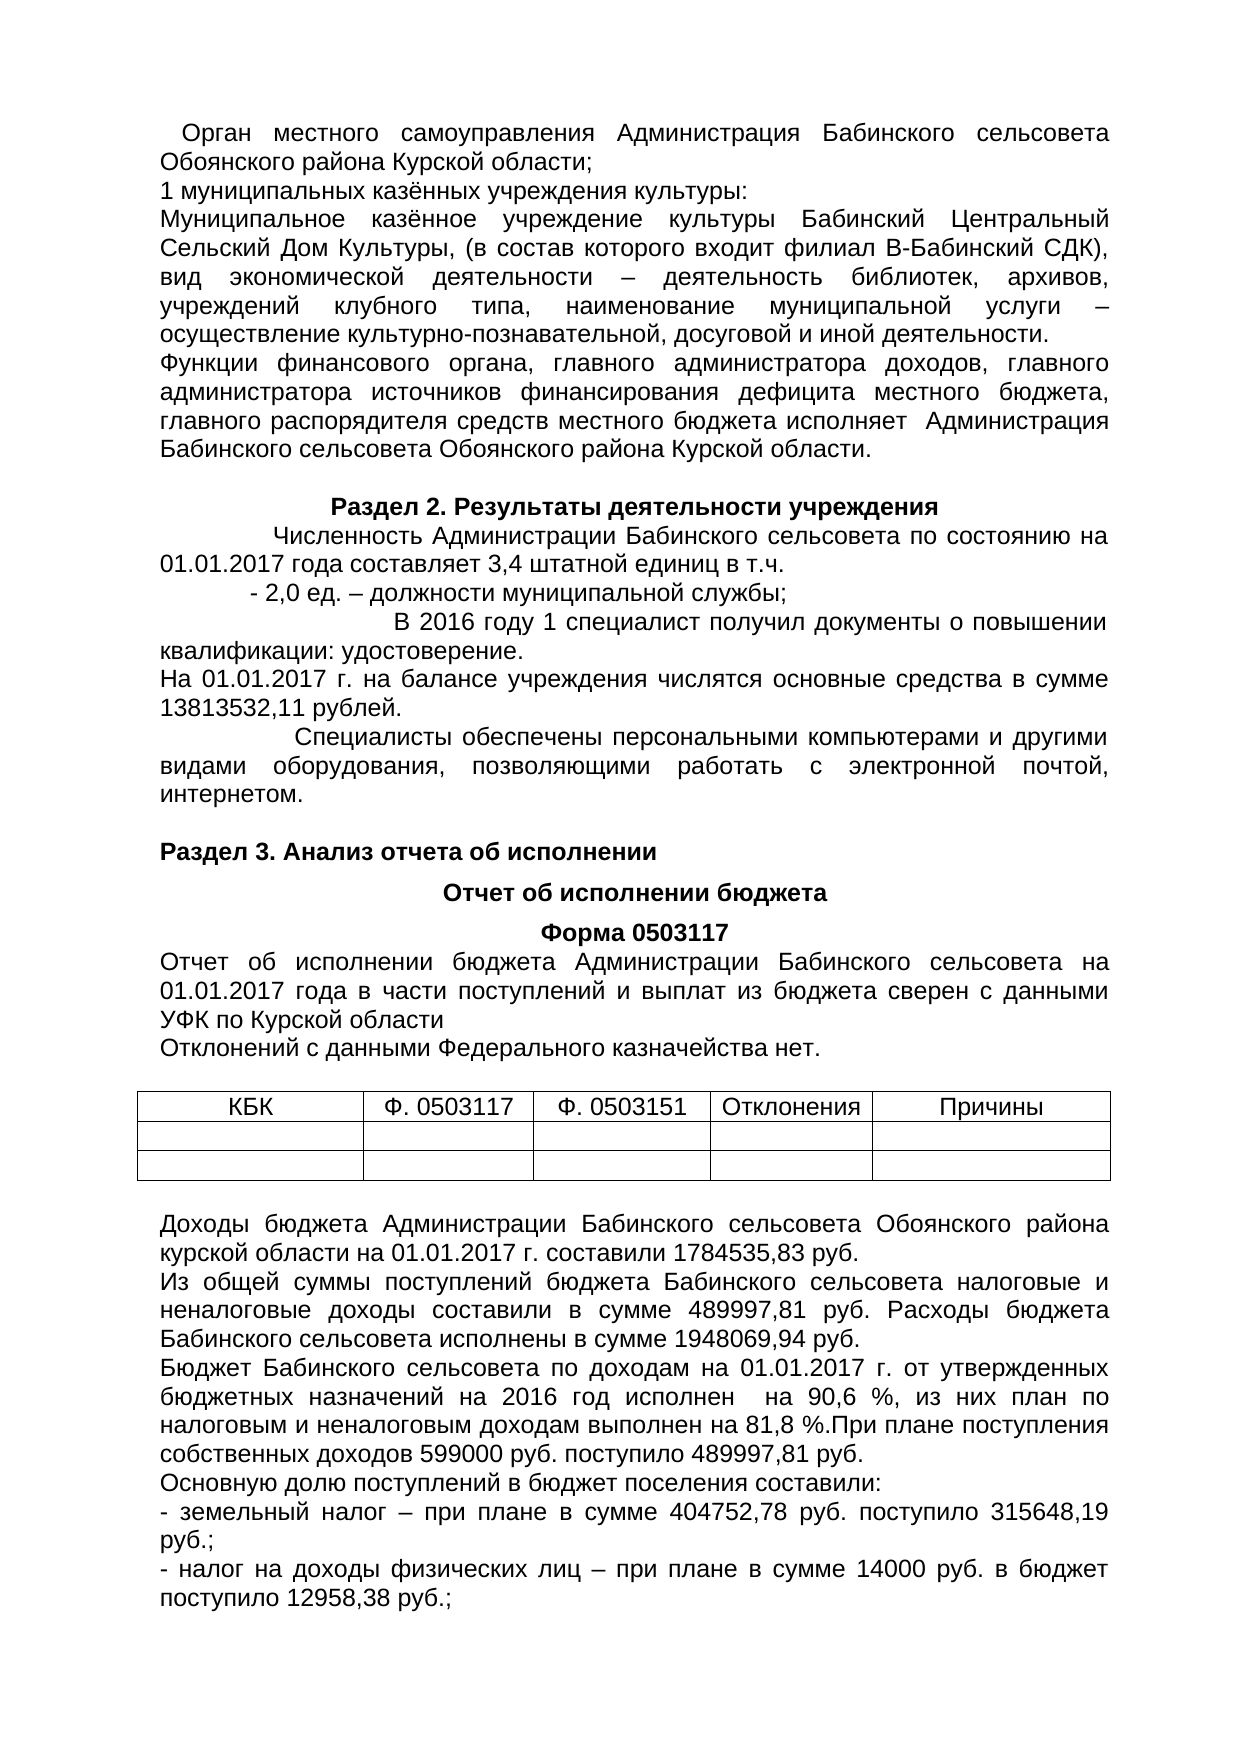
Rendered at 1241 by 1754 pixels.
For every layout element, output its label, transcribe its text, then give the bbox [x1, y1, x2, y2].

text Численность Администрации Бабинского сельсовета по состоянию на 01.01.2017 года составляет 3,4 штатной единиц в т.ч. [159, 521, 1110, 578]
text Специалисты обеспечены персональными компьютерами и другими видами оборудования, позволяющими работать с электронной почтой, интернетом. [159, 722, 1110, 808]
table_header Ф. 0503117 [364, 1092, 533, 1121]
table_header Причины [873, 1092, 1110, 1121]
table_cell [711, 1122, 872, 1150]
table_header Отклонения [711, 1092, 872, 1121]
table_header Ф. 0503151 [534, 1092, 710, 1121]
text Отчет об исполнении бюджета [159, 878, 1110, 906]
text Орган местного самоуправления Администрация Бабинского сельсовета Обоянского района Курской области; [159, 118, 1110, 176]
table_cell [364, 1122, 533, 1150]
table_cell [138, 1122, 363, 1150]
text - налог на доходы физических лиц – при плане в сумме 14000 руб. в бюджет поступило 12958,38 руб.; [159, 1554, 1110, 1612]
table_cell [534, 1122, 710, 1150]
table_cell [711, 1151, 872, 1180]
text 1 муниципальных казённых учреждения культуры: [159, 176, 1110, 204]
table_cell [534, 1151, 710, 1180]
table_cell [364, 1151, 533, 1180]
text Раздел 2. Результаты деятельности учреждения [159, 492, 1110, 521]
text Раздел 3. Анализ отчета об исполнении [159, 837, 1110, 866]
table_header КБК [138, 1092, 363, 1121]
text - 2,0 ед. – должности муниципальной службы; [159, 578, 1110, 607]
text В 2016 году 1 специалист получил документы о повышении квалификации: удостоверение. [159, 607, 1110, 664]
text Бюджет Бабинского сельсовета по доходам на 01.01.2017 г. от утвержденных бюджетных назначений на 2016 год исполнен на 90,6 %, из них план по налоговым и неналоговым доходам выполнен на 81,8 %.При плане поступления собственных доходов 599000 руб. поступило 489997,81 руб. [159, 1353, 1110, 1468]
text На 01.01.2017 г. на балансе учреждения числятся основные средства в сумме 13813532,11 рублей. [159, 664, 1110, 722]
text Форма 0503117 [159, 918, 1110, 947]
text Отчет об исполнении бюджета Администрации Бабинского сельсовета на 01.01.2017 года в части поступлений и выплат из бюджета сверен с данными УФК по Курской области [159, 947, 1110, 1033]
text Отклонений с данными Федерального казначейства нет. [159, 1033, 1110, 1062]
text Доходы бюджета Администрации Бабинского сельсовета Обоянского района курской области на 01.01.2017 г. составили 1784535,83 руб. [159, 1209, 1110, 1267]
text Муниципальное казённое учреждение культуры Бабинский Центральный Сельский Дом Культуры, (в состав которого входит филиал В-Бабинский СДК), вид экономической деятельности – деятельность библиотек, архивов, учреждений клубного типа, наименование муниципальной услуги – осуществление культурно-познавательной, досуговой и иной деятельности. [159, 204, 1110, 348]
table_cell [873, 1151, 1110, 1180]
text - земельный налог – при плане в сумме 404752,78 руб. поступило 315648,19 руб.; [159, 1497, 1110, 1554]
table_cell [873, 1122, 1110, 1150]
text Функции финансового органа, главного администратора доходов, главного администратора источников финансирования дефицита местного бюджета, главного распорядителя средств местного бюджета исполняет Администрация Бабинского сельсовета Обоянского района Курской области. [159, 348, 1110, 463]
text Основную долю поступлений в бюджет поселения составили: [159, 1468, 1110, 1497]
table_cell [138, 1151, 363, 1180]
text Из общей суммы поступлений бюджета Бабинского сельсовета налоговые и неналоговые доходы составили в сумме 489997,81 руб. Расходы бюджета Бабинского сельсовета исполнены в сумме 1948069,94 руб. [159, 1267, 1110, 1353]
